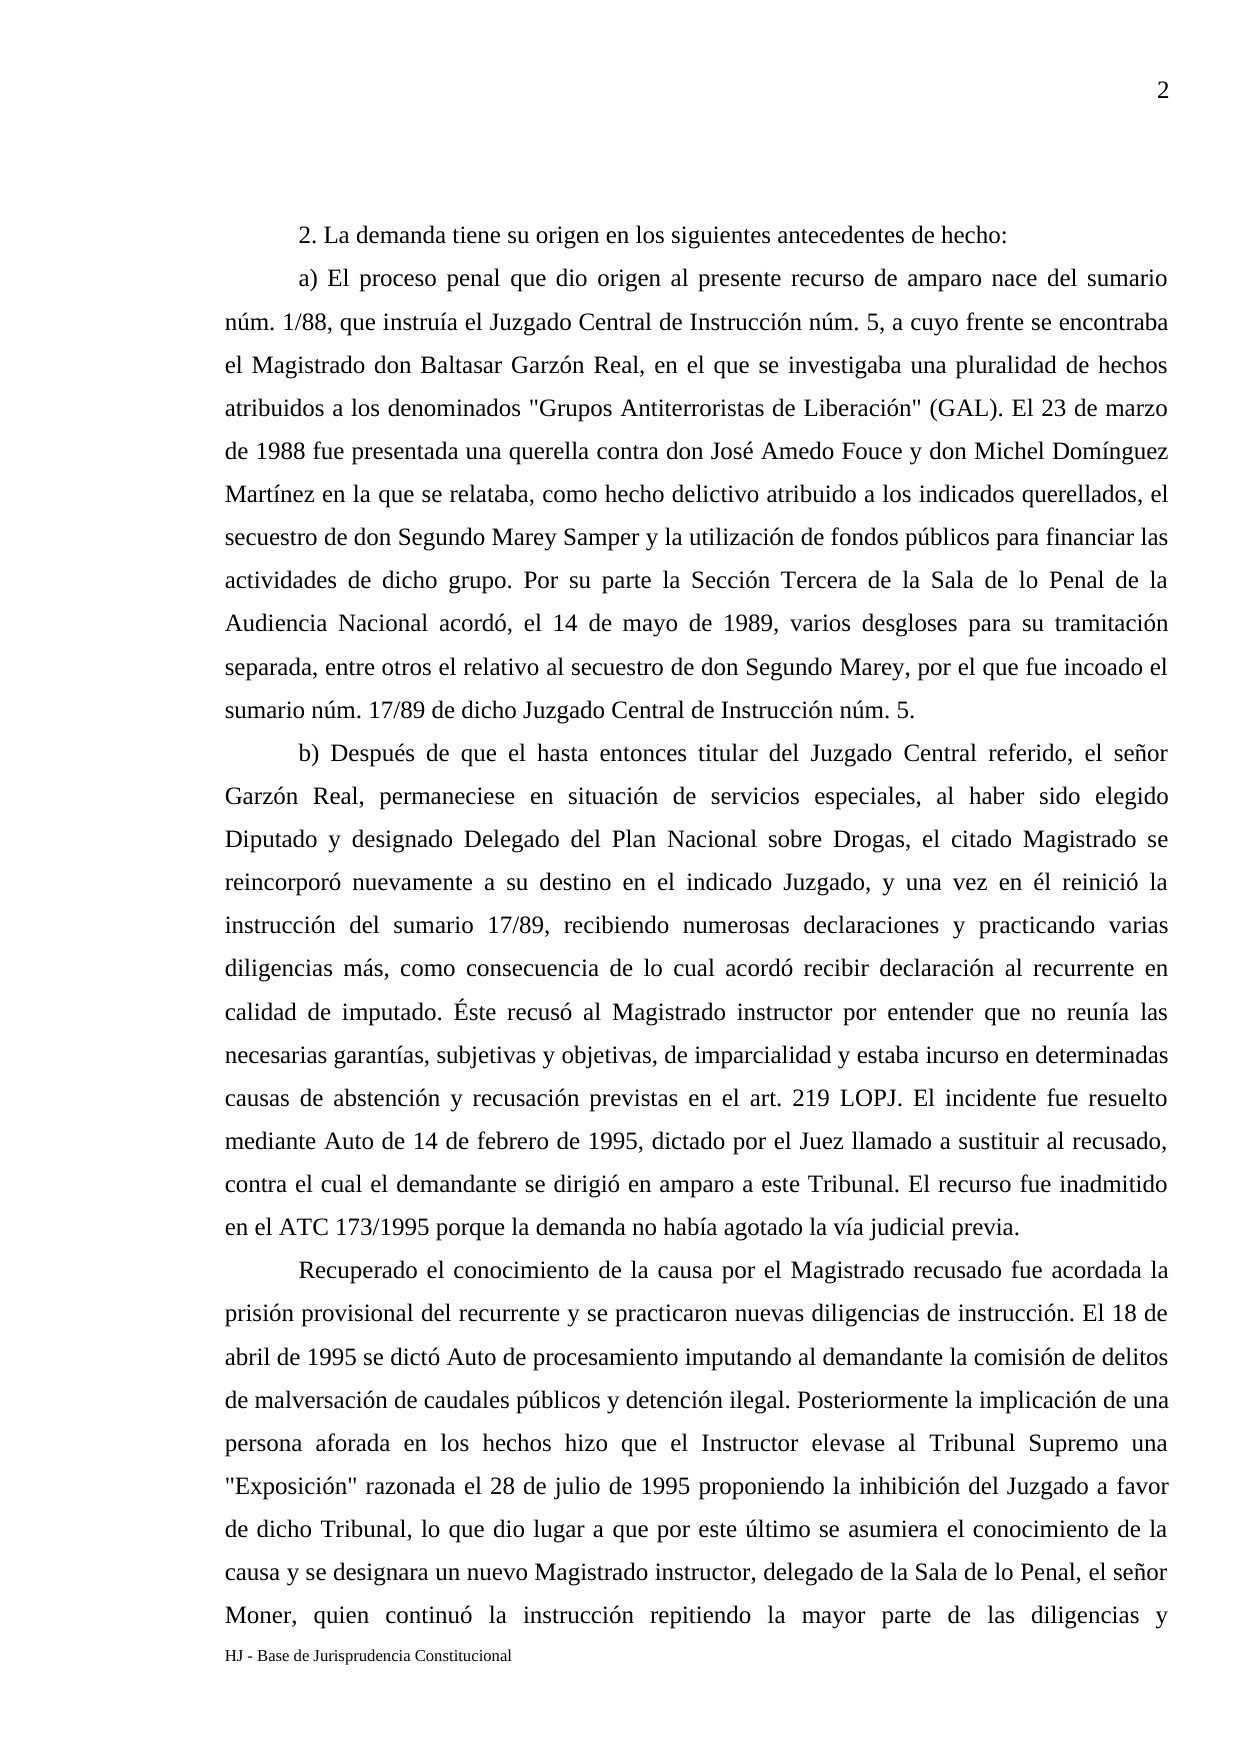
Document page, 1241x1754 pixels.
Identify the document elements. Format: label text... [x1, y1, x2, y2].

text a) El proceso penal que dio origen al presente recurso de amparo nace del sumario núm. 1/88, que instruía el Juzgado Central de Instrucción núm. 5, a cuyo frente se encontraba el Magistrado don Baltasar Garzón Real, en el que se investigaba una pluralidad de hechos atribuidos a los denominados "Grupos Antiterroristas de Liberación" (GAL). El 23 de marzo de 1988 fue presentada una querella contra don José Amedo Fouce y don Michel Domínguez Martínez en la que se relataba, como hecho delictivo atribuido a los indicados querellados, el secuestro de don Segundo Marey Samper y la utilización de fondos públicos para financiar las actividades de dicho grupo. Por su parte la Sección Tercera de la Sala de lo Penal de la Audiencia Nacional acordó, el 14 de mayo de 1989, varios desgloses para su tramitación separada, entre otros el relativo al secuestro de don Segundo Marey, por el que fue incoado el sumario núm. 17/89 de dicho Juzgado Central de Instrucción núm. 5. [224, 263, 1169, 723]
text b) Después de que el hasta entonces titular del Juzgado Central referido, el señor Garzón Real, permaneciese en situación de servicios especiales, al haber sido elegido Diputado y designado Delegado del Plan Nacional sobre Drogas, el citado Magistrado se reincorporó nuevamente a su destino en el indicado Juzgado, y una vez en él reinició la instrucción del sumario 17/89, recibiendo numerosas declaraciones y practicando varias diligencias más, como consecuencia de lo cual acordó recibir declaración al recurrente en calidad de imputado. Éste recusó al Magistrado instructor por entender que no reunía las necesarias garantías, subjetivas y objetivas, de imparcialidad y estaba incurso en determinadas causas de abstención y recusación previstas en el art. 219 LOPJ. El incidente fue resuelto mediante Auto de 14 de febrero de 1995, dictado por el Juez llamado a sustituir al recusado, contra el cual el demandante se dirigió en amparo a este Tribunal. El recurso fue inadmitido en el ATC 173/1995 porque la demanda no había agotado la vía judicial previa. [224, 738, 1169, 1241]
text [224, 1255, 1169, 1629]
text 2. La demanda tiene su origen en los siguientes antecedentes de hecho: [224, 220, 1169, 249]
